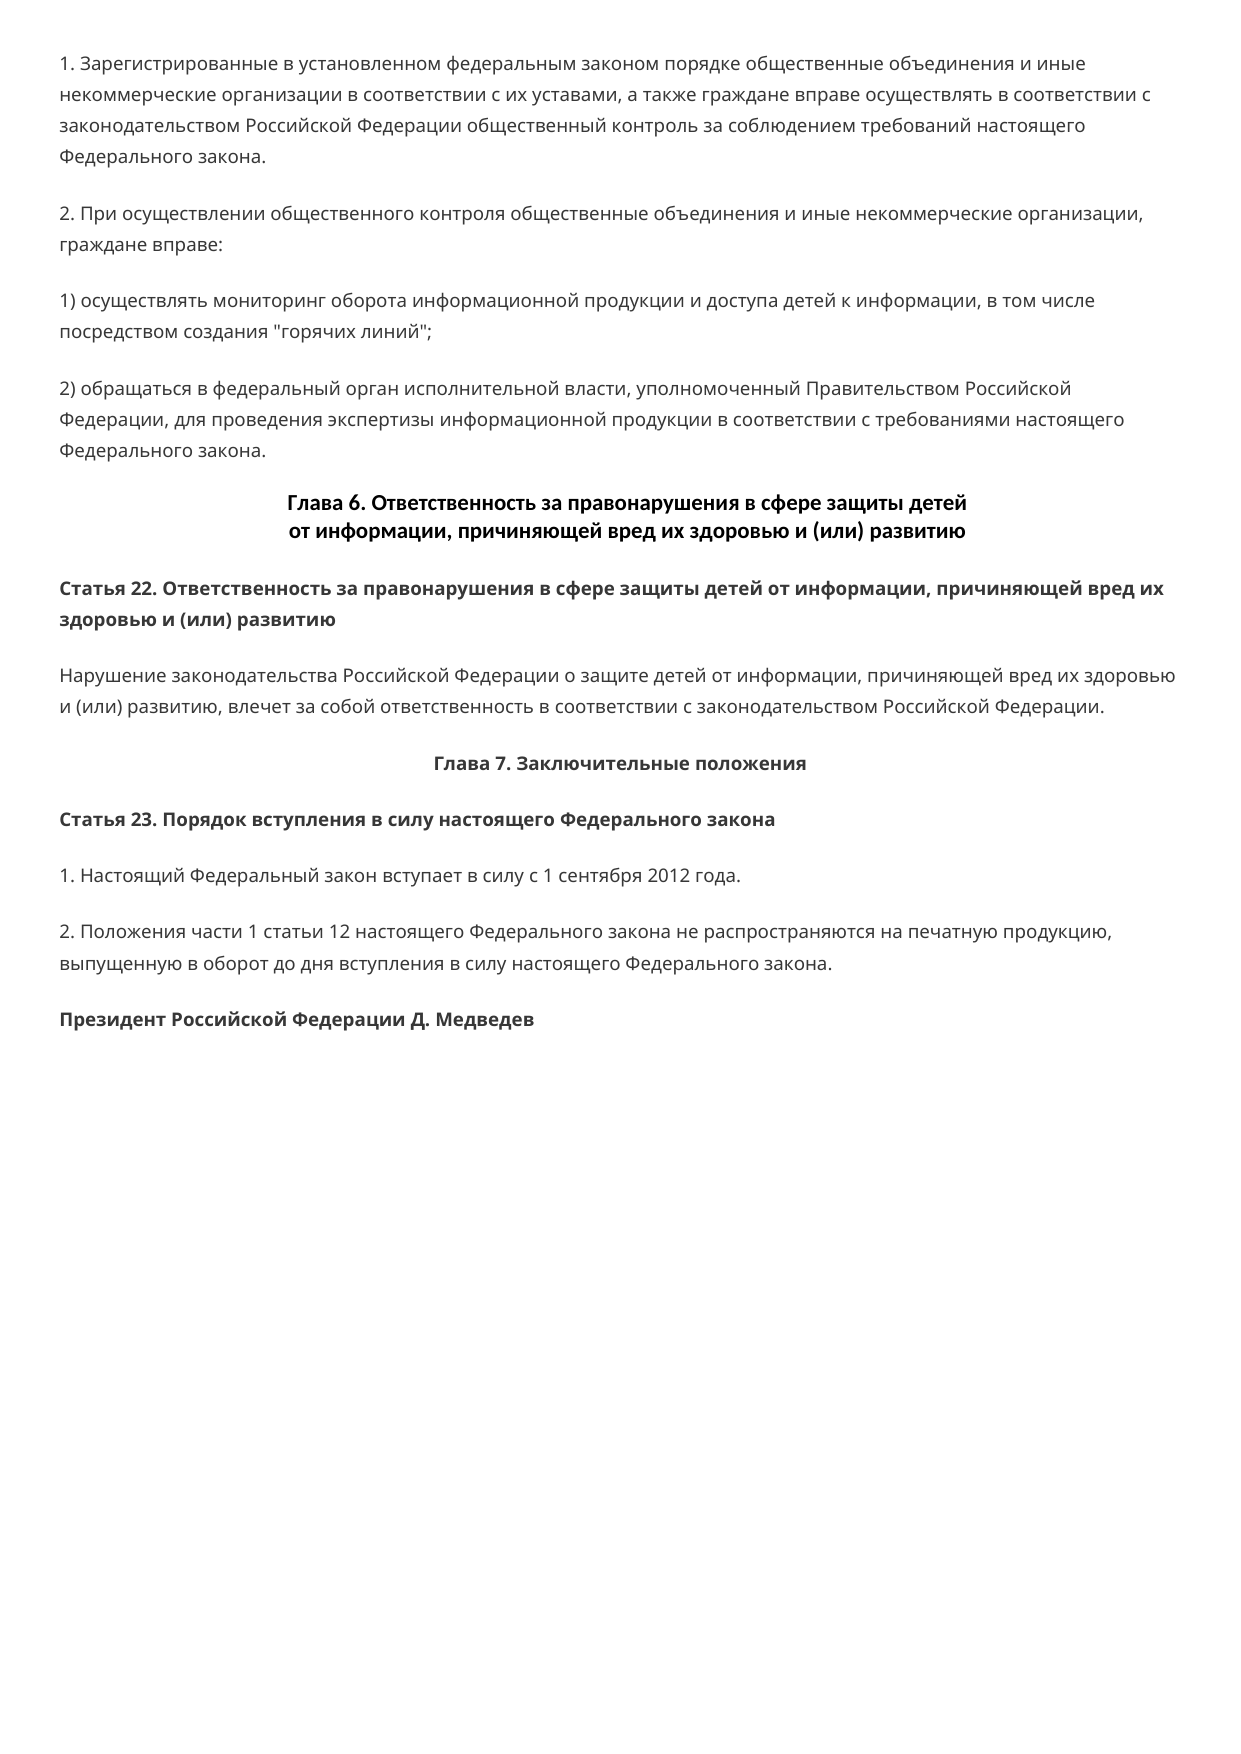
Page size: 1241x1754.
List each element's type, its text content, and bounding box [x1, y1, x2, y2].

text 1. Зарегистрированные в установленном федеральным законом порядке общественные объединения и иные некоммерческие организации в соответствии с их уставами, а также граждане вправе осуществлять в соответствии с законодательством Российской Федерации общественный контроль за соблюдением требований настоящего Федерального закона. [59, 44, 1181, 169]
text 2. Положения части 1 статьи 12 настоящего Федерального закона не распространяются на печатную продукцию, выпущенную в оборот до дня вступления в силу настоящего Федерального закона. [59, 913, 1181, 975]
text Глава 6. Ответственность за правонарушения в сфере защиты детей [74, 488, 1181, 516]
text от информации, причиняющей вред их здоровью и (или) развитию [74, 516, 1181, 544]
text 1. Настоящий Федеральный закон вступает в силу с 1 сентября 2012 года. [59, 857, 1181, 888]
text Глава 7. Заключительные положения [59, 744, 1181, 775]
text Статья 22. Ответственность за правонарушения в сфере защиты детей от информации, причиняющей вред их здоровью и (или) развитию [59, 569, 1181, 632]
text Статья 23. Порядок вступления в силу настоящего Федерального закона [59, 800, 1181, 832]
text 2. При осуществлении общественного контроля общественные объединения и иные некоммерческие организации, граждане вправе: [59, 194, 1181, 257]
text Нарушение законодательства Российской Федерации о защите детей от информации, причиняющей вред их здоровью и (или) развитию, влечет за собой ответственность в соответствии с законодательством Российской Федерации. [59, 657, 1181, 719]
text 1) осуществлять мониторинг оборота информационной продукции и доступа детей к информации, в том числе посредством создания "горячих линий"; [59, 282, 1181, 344]
text 2) обращаться в федеральный орган исполнительной власти, уполномоченный Правительством Российской Федерации, для проведения экспертизы информационной продукции в соответствии с требованиями настоящего Федерального закона. [59, 369, 1181, 463]
text Президент Российской Федерации Д. Медведев [59, 1000, 1181, 1032]
